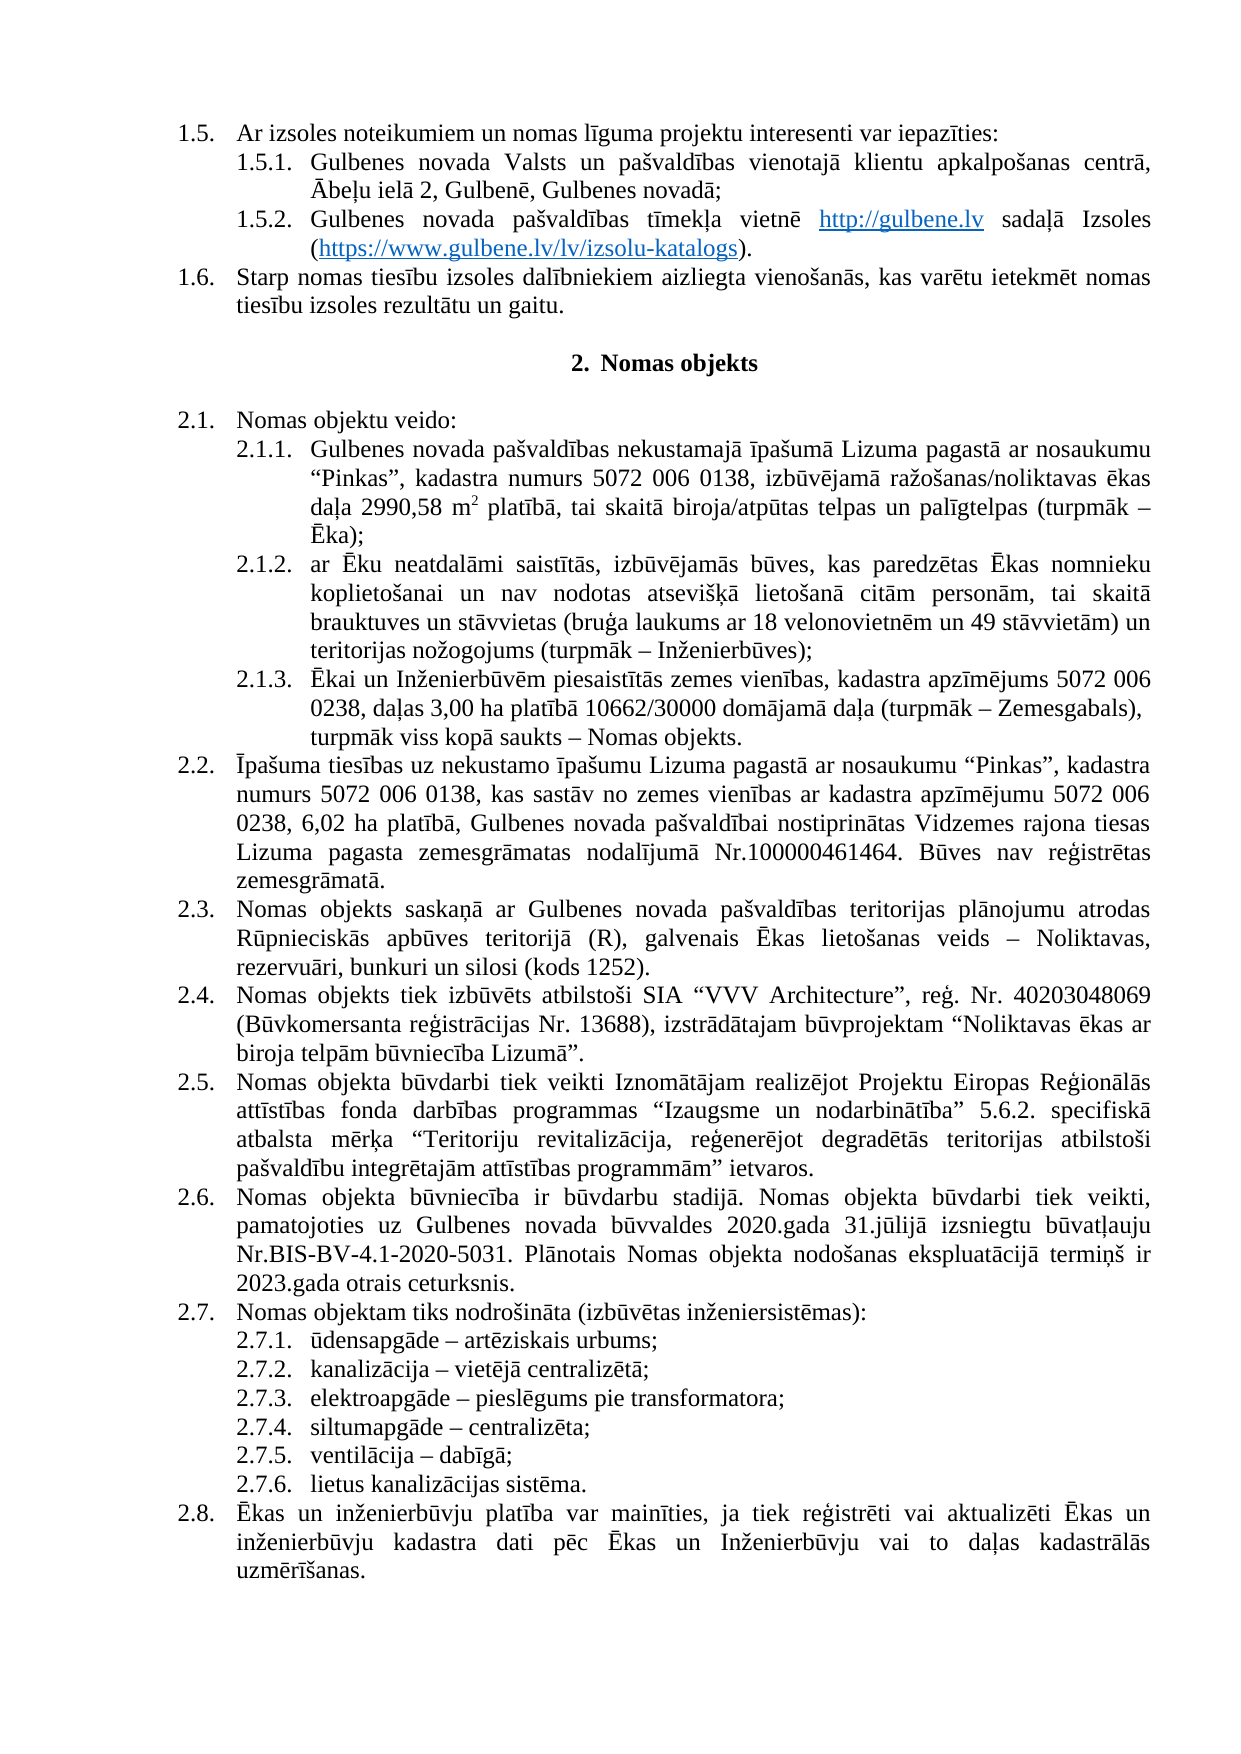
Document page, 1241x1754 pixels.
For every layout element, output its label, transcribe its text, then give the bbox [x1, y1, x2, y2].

list Īpašuma tiesības uz nekustamo īpašumu Lizuma pagastā ar nosaukumu “Pinkas”, kadastra numurs 5072 006 0138, kas sastāv no zemes vienības ar kadastra apzīmējumu 5072 006 0238, 6,02 ha platībā, Gulbenes novada pašvaldībai nostiprinātas Vidzemes rajona tiesas Lizuma pagasta zemesgrāmatas nodalījumā Nr.100000461464. Būves nav reģistrētas zemesgrāmatā. [177, 751, 1152, 894]
list lietus kanalizācijas sistēma. [236, 1469, 1152, 1498]
list elektroapgāde – pieslēgums pie transformatora; [236, 1383, 1152, 1412]
list Nomas objekts tiek izbūvēts atbilstoši SIA “VVV Architecture”, reģ. Nr. 40203048069 (Būvkomersanta reģistrācijas Nr. 13688), izstrādātajam būvprojektam “Noliktavas ēkas ar biroja telpām būvniecība Lizumā”. [177, 981, 1152, 1067]
list Nomas objekts [177, 348, 1152, 377]
list Ēkai un Inženierbūvēm piesaistītās zemes vienības, kadastra apzīmējums 5072 006 0238, daļas 3,00 ha platībā 10662/30000 domājamā daļa (turpmāk – Zemesgabals), [236, 664, 1152, 722]
list Nomas objektam tiks nodrošināta (izbūvētas inženiersistēmas): [177, 1297, 1152, 1326]
list Ēkas un inženierbūvju platība var mainīties, ja tiek reģistrēti vai aktualizēti Ēkas un inženierbūvju kadastra dati pēc Ēkas un Inženierbūvju vai to daļas kadastrālās uzmērīšanas. [177, 1498, 1152, 1584]
list ventilācija – dabīgā; [236, 1441, 1152, 1469]
list ar Ēku neatdalāmi saistītās, izbūvējamās būves, kas paredzētas Ēkas nomnieku koplietošanai un nav nodotas atsevišķā lietošanā citām personām, tai skaitā brauktuves un stāvvietas (bruģa laukums ar 18 velonovietnēm un 49 stāvvietām) un teritorijas nožogojums (turpmāk – Inženierbūves); [236, 549, 1152, 664]
list Starp nomas tiesību izsoles dalībniekiem aizliegta vienošanās, kas varētu ietekmēt nomas tiesību izsoles rezultātu un gaitu. [177, 262, 1152, 319]
list Nomas objekta būvdarbi tiek veikti Iznomātājam realizējot Projektu Eiropas Reģionālās attīstības fonda darbības programmas “Izaugsme un nodarbinātība” 5.6.2. specifiskā atbalsta mērķa “Teritoriju revitalizācija, reģenerējot degradētās teritorijas atbilstoši pašvaldību integrētajām attīstības programmām” ietvaros. [177, 1067, 1152, 1182]
list Nomas objektu veido: [177, 406, 1152, 434]
list kanalizācija – vietējā centralizētā; [236, 1354, 1152, 1383]
list Gulbenes novada Valsts un pašvaldības vienotajā klientu apkalpošanas centrā, Ābeļu ielā 2, Gulbenē, Gulbenes novadā; [236, 147, 1152, 204]
list siltumapgāde – centralizēta; [236, 1412, 1152, 1441]
list Nomas objekts saskaņā ar Gulbenes novada pašvaldības teritorijas plānojumu atrodas Rūpnieciskās apbūves teritorijā (R), galvenais Ēkas lietošanas veids – Noliktavas, rezervuāri, bunkuri un silosi (kods 1252). [177, 894, 1152, 981]
list Gulbenes novada pašvaldības tīmekļa vietnē http://gulbene.lv sadaļā Izsoles (https://www.gulbene.lv/lv/izsolu-katalogs). [236, 204, 1152, 262]
list ūdensapgāde – artēziskais urbums; [236, 1326, 1152, 1354]
list turpmāk viss kopā saukts – Nomas objekts. [310, 722, 1152, 751]
list Nomas objekta būvniecība ir būvdarbu stadijā. Nomas objekta būvdarbi tiek veikti, pamatojoties uz Gulbenes novada būvvaldes 2020.gada 31.jūlijā izsniegtu būvatļauju Nr.BIS-BV-4.1-2020-5031. Plānotais Nomas objekta nodošanas ekspluatācijā termiņš ir 2023.gada otrais ceturksnis. [177, 1182, 1152, 1297]
list Ar izsoles noteikumiem un nomas līguma projektu interesenti var iepazīties: [177, 118, 1152, 147]
list Gulbenes novada pašvaldības nekustamajā īpašumā Lizuma pagastā ar nosaukumu “Pinkas”, kadastra numurs 5072 006 0138, izbūvējamā ražošanas/noliktavas ēkas daļa 2990,58 m2 platībā, tai skaitā biroja/atpūtas telpas un palīgtelpas (turpmāk – Ēka); [236, 434, 1152, 549]
